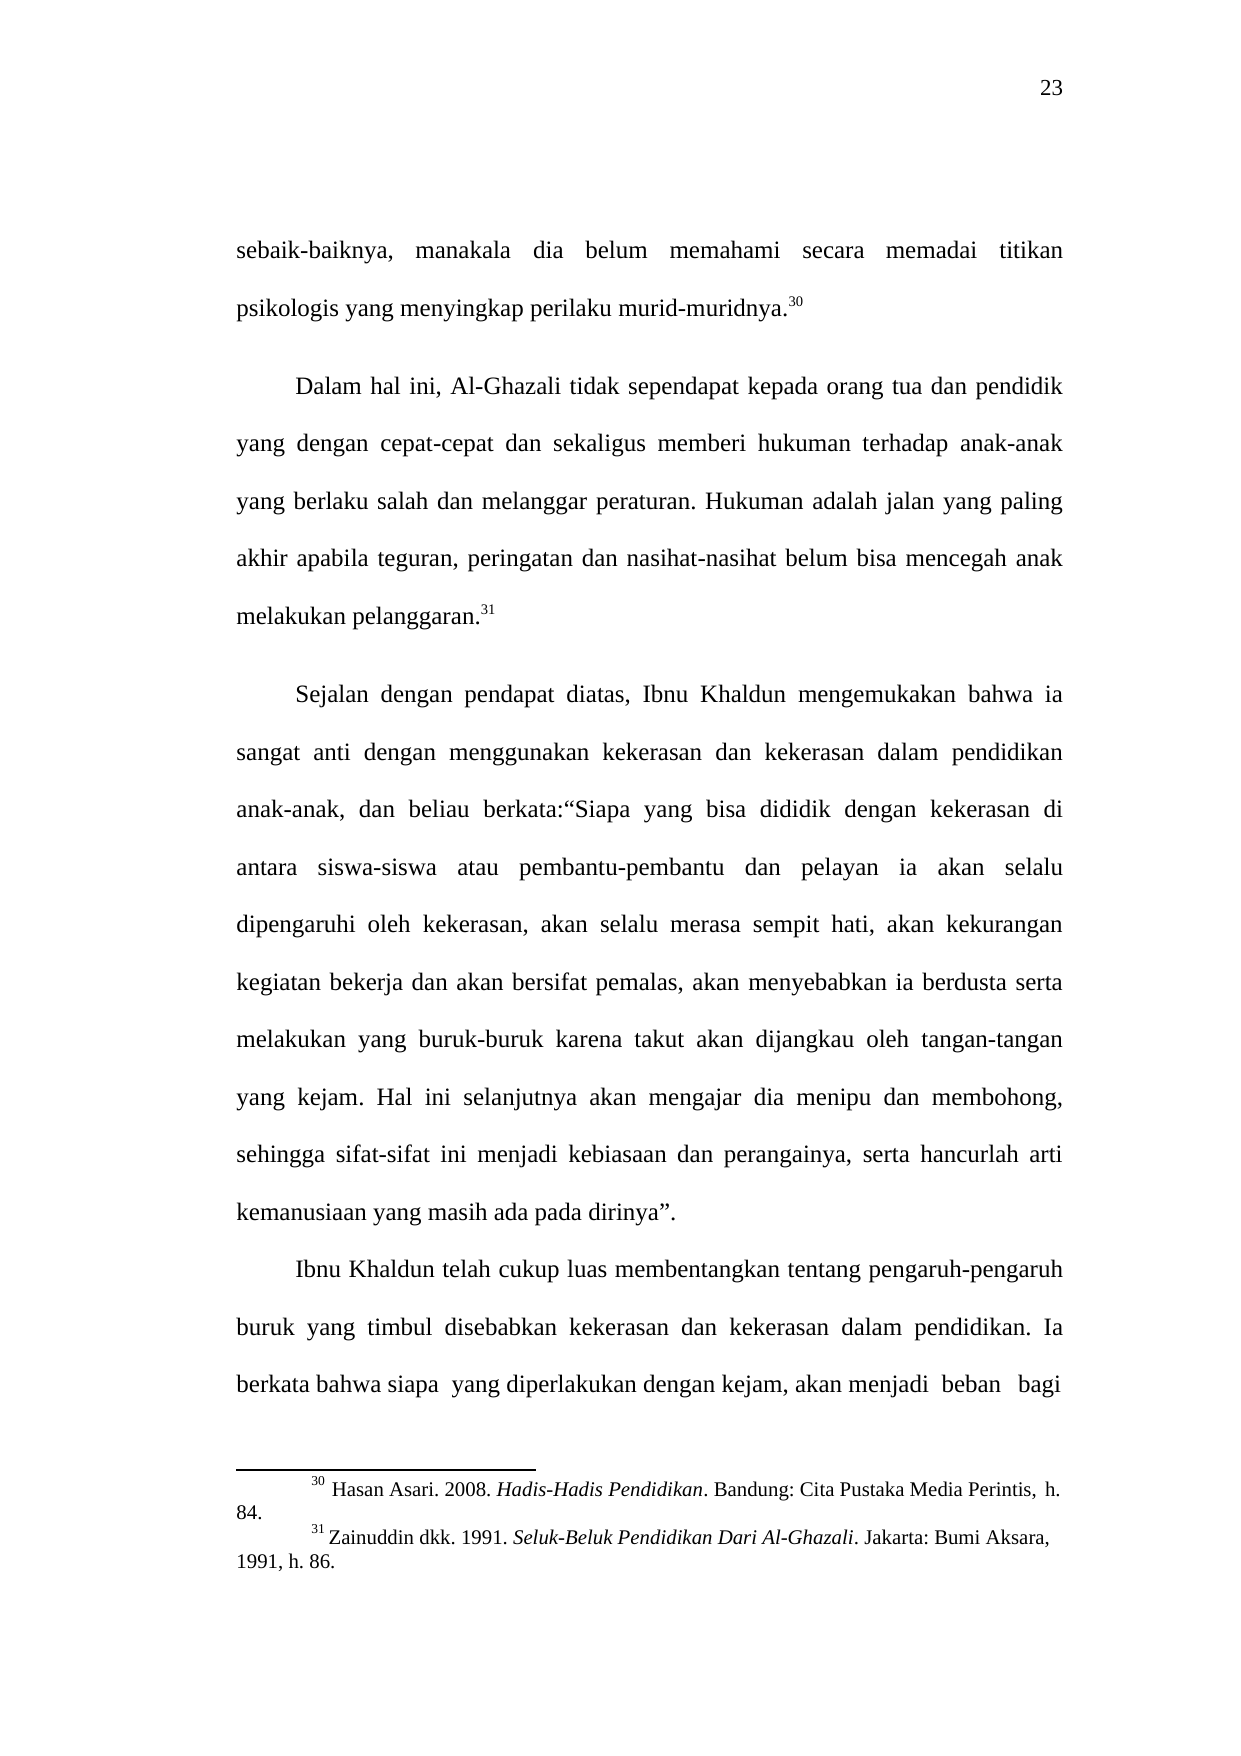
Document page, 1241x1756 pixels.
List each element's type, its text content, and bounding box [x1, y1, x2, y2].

text Dalam hal ini, Al-Ghazali tidak sependapat kepada orang tua dan pendidik yang dengan cepat-cepat dan sekaligus memberi hukuman terhadap anak-anak yang berlaku salah dan melanggar peraturan. Hukuman adalah jalan yang paling akhir apabila teguran, peringatan dan nasihat-nasihat belum bisa mencegah anak melakukan pelanggaran.31 [236, 371, 1063, 629]
text 31 Zainuddin dkk. 1991. Seluk-Beluk Pendidikan Dari Al-Ghazali. Jakarta: Bumi Aksara, [311, 1524, 1226, 1549]
text sebaik-baiknya, manakala dia belum memahami secara memadai titikan psikologis yang menyingkap perilaku murid-muridnya.30 [236, 236, 1063, 322]
text 30 Hasan Asari. 2008. Hadis-Hadis Pendidikan. Bandung: Cita Pustaka Media Perintis, h. [311, 1469, 1226, 1501]
text Sejalan dengan pendapat diatas, Ibnu Khaldun mengemukakan bahwa ia sangat anti dengan menggunakan kekerasan dan kekerasan dalam pendidikan anak-anak, dan beliau berkata:“Siapa yang bisa dididik dengan kekerasan di antara siswa-siswa atau pembantu-pembantu dan pelayan ia akan selalu dipengaruhi oleh kekerasan, akan selalu merasa sempit hati, akan kekurangan kegiatan bekerja dan akan bersifat pemalas, akan menyebabkan ia berdusta serta melakukan yang buruk-buruk karena takut akan dijangkau oleh tangan-tangan yang kejam. Hal ini selanjutnya akan mengajar dia menipu dan membohong, sehingga sifat-sifat ini menjadi kebiasaan dan perangainya, serta hancurlah arti kemanusiaan yang masih ada pada dirinya”. [236, 679, 1064, 1226]
text Ibnu Khaldun telah cukup luas membentangkan tentang pengaruh-pengaruh buruk yang timbul disebabkan kekerasan dan kekerasan dalam pendidikan. Ia berkata bahwa siapa yang diperlakukan dengan kejam, akan menjadi beban bagi [236, 1254, 1063, 1398]
text 84. [236, 1501, 1226, 1524]
text 1991, h. 86. [236, 1549, 1226, 1573]
